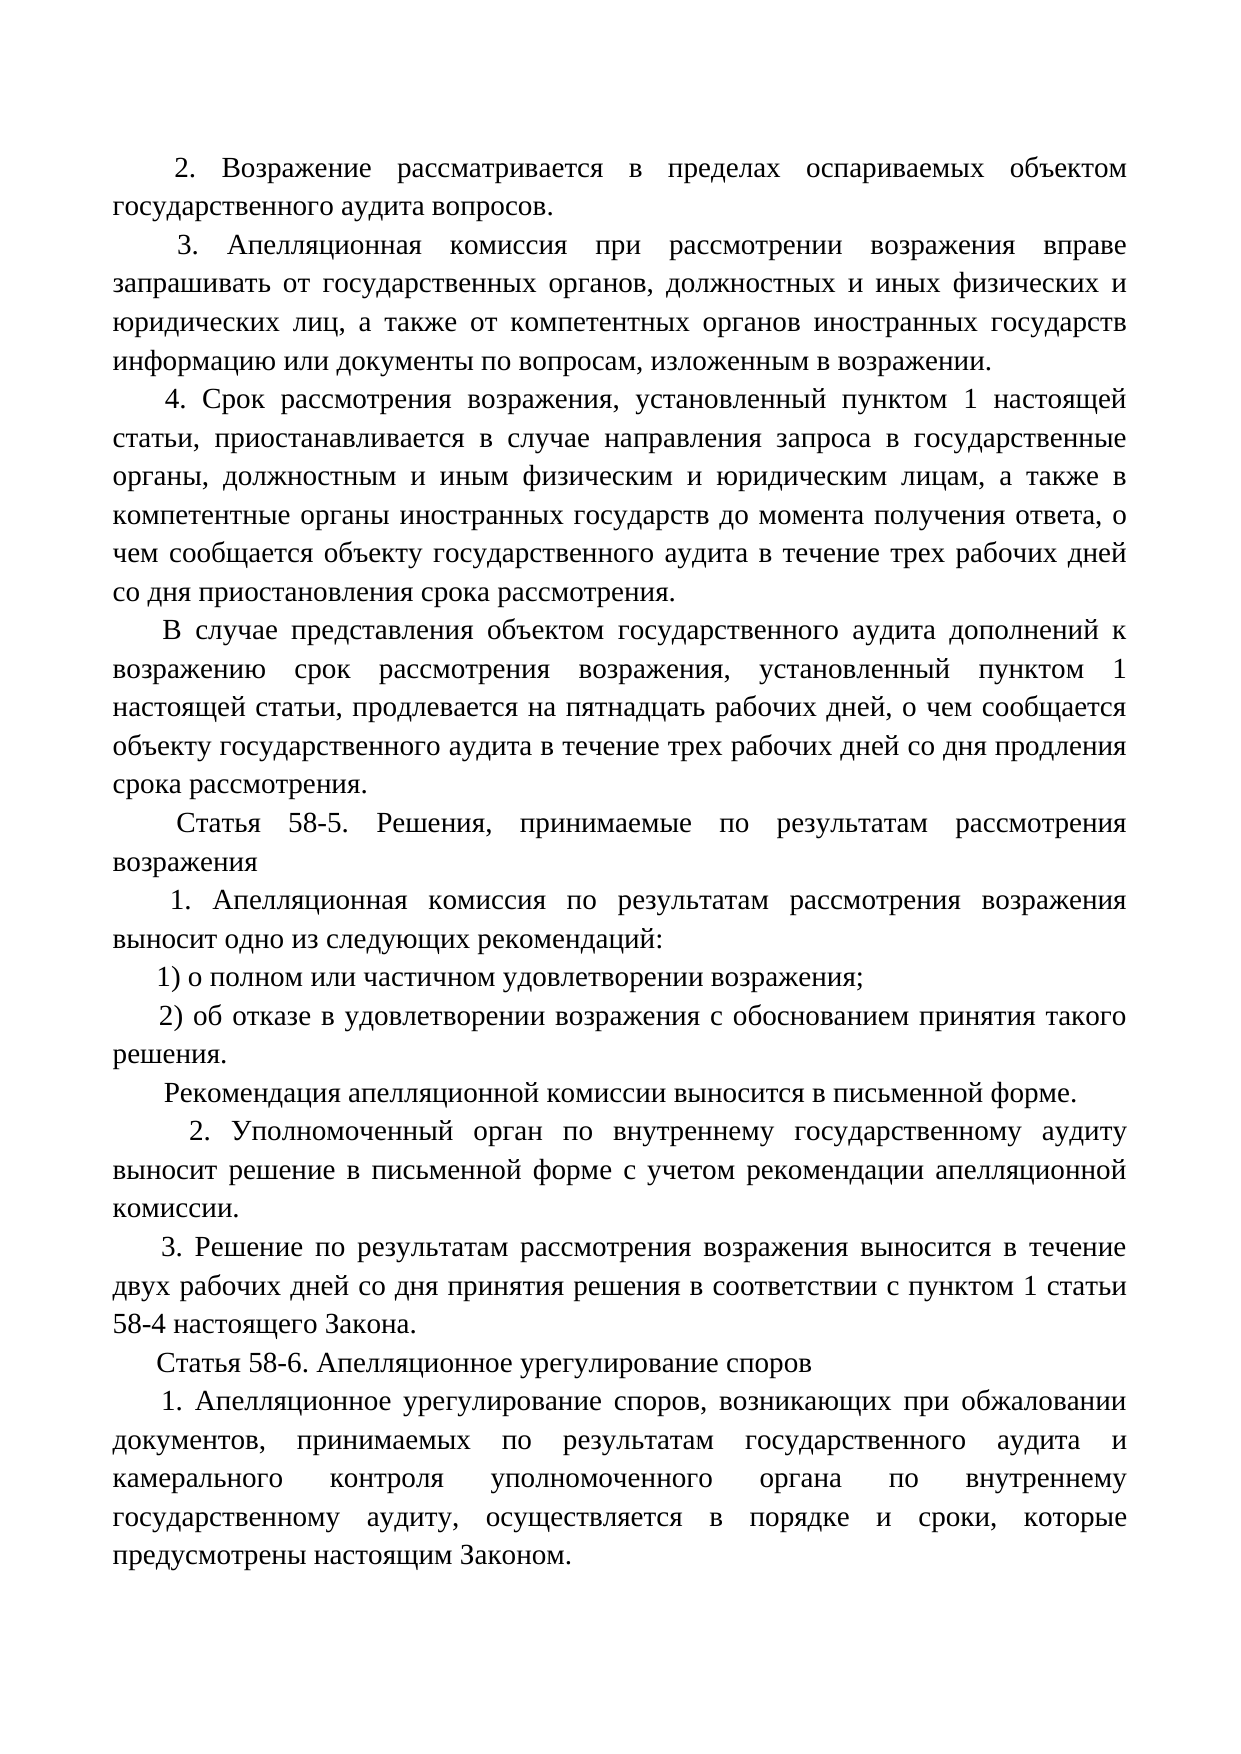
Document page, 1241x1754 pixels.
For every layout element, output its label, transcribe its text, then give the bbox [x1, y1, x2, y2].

text Статья 58-6. Апелляционное урегулирование споров [112, 1345, 1128, 1378]
text 1) о полном или частичном удовлетворении возражения; [112, 959, 1128, 993]
text Статья 58-5. Решения, принимаемые по результатам рассмотрения возражения [112, 805, 1128, 877]
text 2) об отказе в удовлетворении возражения с обоснованием принятия такого решения. [112, 998, 1128, 1070]
text 2. Уполномоченный орган по внутреннему государственному аудиту выносит решение в письменной форме с учетом рекомендации апелляционной комиссии. [112, 1113, 1128, 1224]
text В случае представления объектом государственного аудита дополнений к возражению срок рассмотрения возражения, установленный пунктом 1 настоящей статьи, продлевается на пятнадцать рабочих дней, о чем сообщается объекту государственного аудита в течение трех рабочих дней со дня продления срока рассмотрения. [112, 612, 1128, 800]
text 4. Срок рассмотрения возражения, установленный пунктом 1 настоящей статьи, приостанавливается в случае направления запроса в государственные органы, должностным и иным физическим и юридическим лицам, а также в компетентные органы иностранных государств до момента получения ответа, о чем сообщается объекту государственного аудита в течение трех рабочих дней со дня приостановления срока рассмотрения. [112, 381, 1128, 607]
text 3. Решение по результатам рассмотрения возражения выносится в течение двух рабочих дней со дня принятия решения в соответствии с пунктом 1 статьи 58-4 настоящего Закона. [112, 1229, 1128, 1340]
text 3. Апелляционная комиссия при рассмотрении возражения вправе запрашивать от государственных органов, должностных и иных физических и юридических лиц, а также от компетентных органов иностранных государств информацию или документы по вопросам, изложенным в возражении. [112, 227, 1128, 376]
text 1. Апелляционное урегулирование споров, возникающих при обжаловании документов, принимаемых по результатам государственного аудита и камерального контроля уполномоченного органа по внутреннему государственному аудиту, осуществляется в порядке и сроки, которые предусмотрены настоящим Законом. [112, 1383, 1128, 1571]
text 2. Возражение рассматривается в пределах оспариваемых объектом государственного аудита вопросов. [112, 150, 1128, 222]
text Рекомендация апелляционной комиссии выносится в письменной форме. [112, 1075, 1128, 1108]
text 1. Апелляционная комиссия по результатам рассмотрения возражения выносит одно из следующих рекомендаций: [112, 882, 1128, 954]
